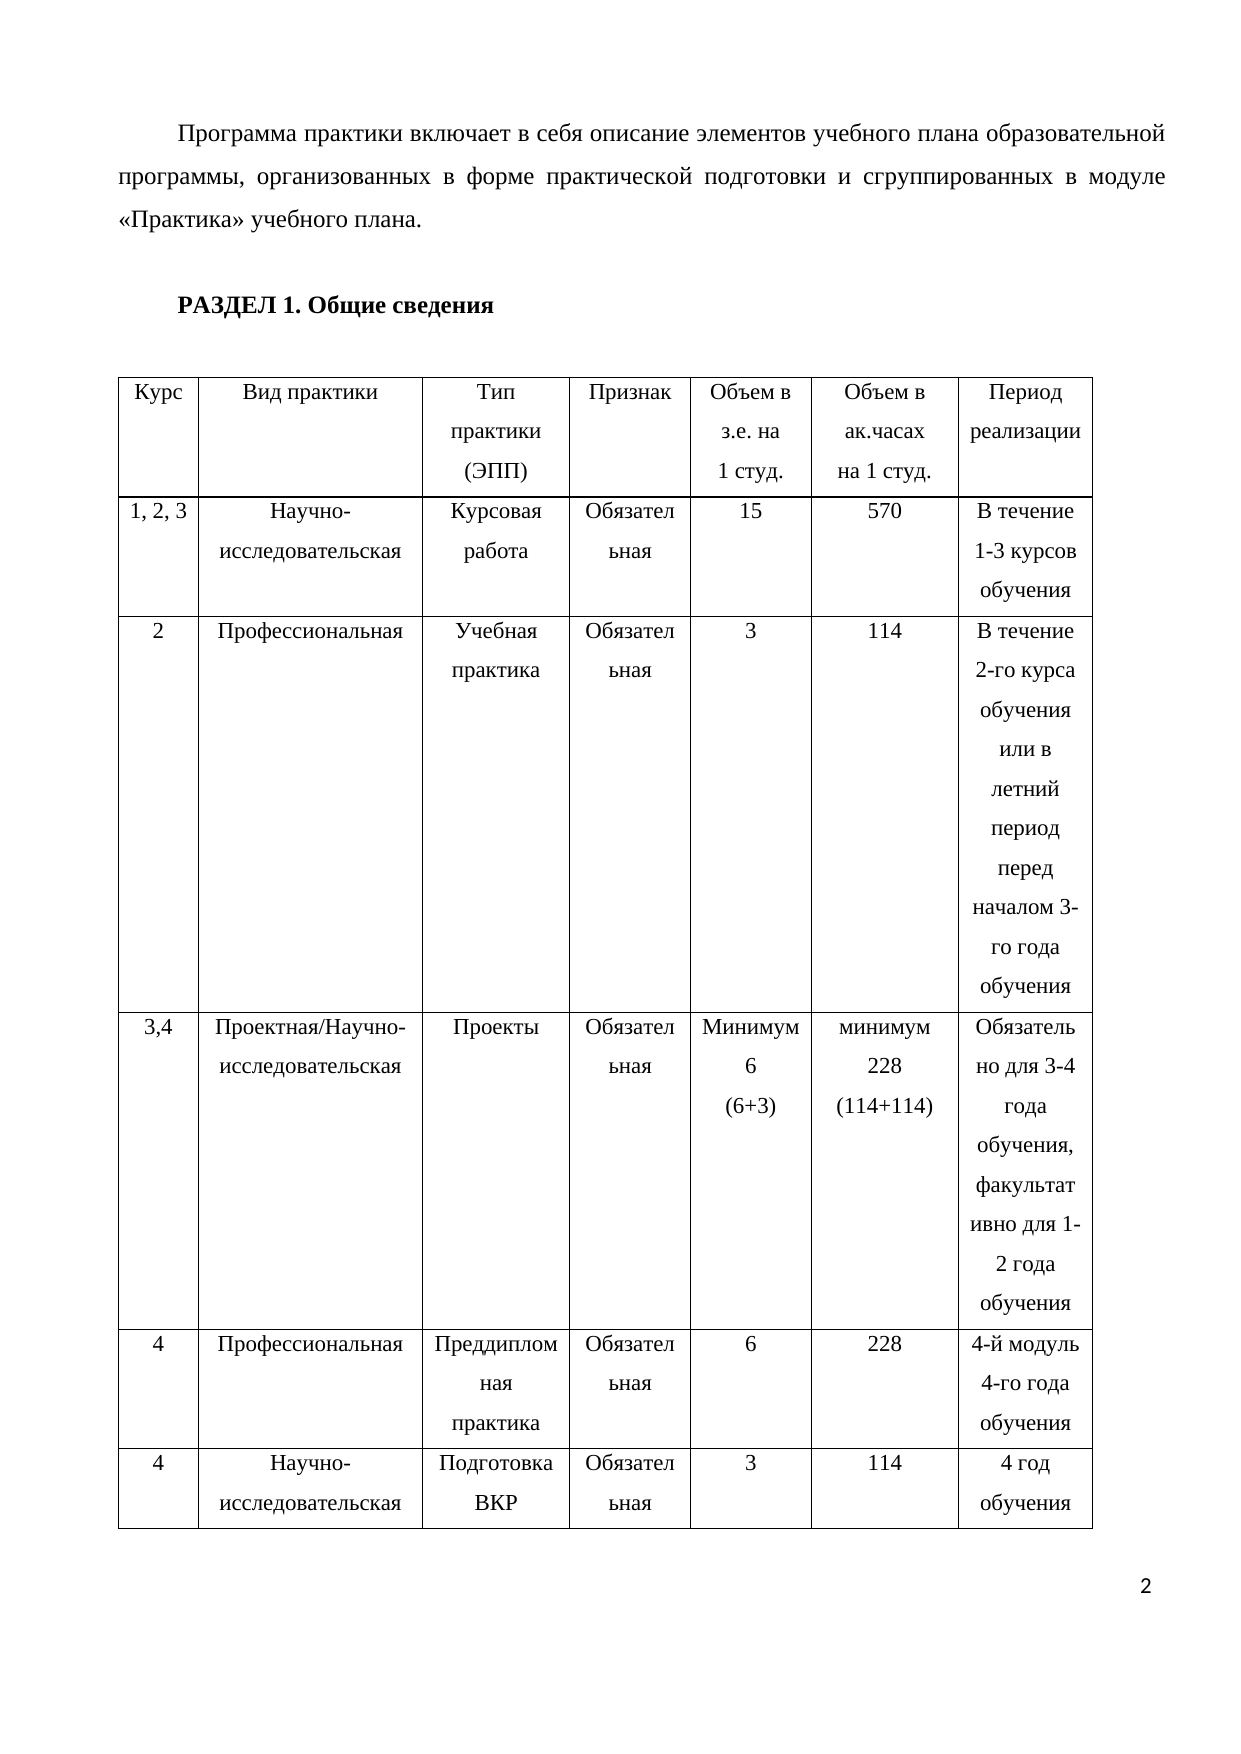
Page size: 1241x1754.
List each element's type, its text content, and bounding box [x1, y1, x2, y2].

table_cell 4 [119, 1330, 198, 1448]
table_cell 228 [812, 1330, 958, 1448]
table_cell Научно-исследовательская [199, 1449, 422, 1528]
table_cell 3 [691, 617, 811, 1012]
table_cell Учебная практика [423, 617, 569, 1012]
table_cell 4-й модуль 4-го года обучения [959, 1330, 1092, 1448]
text РАЗДЕЛ 1. Общие сведения [177, 291, 1152, 319]
table_cell 1, 2, 3 [119, 498, 198, 616]
table_cell Подготовка ВКР [423, 1449, 569, 1528]
table_cell 15 [691, 498, 811, 616]
table_header Вид практики [199, 378, 422, 496]
table_cell Минимум 6 (6+3) [691, 1013, 811, 1328]
table_cell Обязательная [570, 1330, 690, 1448]
table_cell Проекты [423, 1013, 569, 1328]
table_cell Проектная/Научно-исследовательская [199, 1013, 422, 1328]
table_header Объем в ак.часах на 1 студ. [812, 378, 958, 496]
table_cell В течение 2-го курса обучения или в летний период перед началом 3-го года обучения [959, 617, 1092, 1012]
table_cell Курсовая работа [423, 498, 569, 616]
table_cell 4 год обучения [959, 1449, 1092, 1528]
table_header Признак [570, 378, 690, 496]
table_cell Обязательная [570, 617, 690, 1012]
table_cell Преддипломная практика [423, 1330, 569, 1448]
table_cell 3 [691, 1449, 811, 1528]
table_cell минимум 228 (114+114) [812, 1013, 958, 1328]
table_cell Обязательная [570, 1013, 690, 1328]
table_header Курс [119, 378, 198, 496]
table_cell Обязательная [570, 498, 690, 616]
table_cell Обязательная [570, 1449, 690, 1528]
table_cell В течение 1-3 курсов обучения [959, 498, 1092, 616]
table_cell 6 [691, 1330, 811, 1448]
table_cell Научно-исследовательская [199, 498, 422, 616]
table_cell Профессиональная [199, 617, 422, 1012]
table_cell 114 [812, 1449, 958, 1528]
table_cell 114 [812, 617, 958, 1012]
table_header Объем в з.е. на 1 студ. [691, 378, 811, 496]
table_cell 570 [812, 498, 958, 616]
table_header Тип практики (ЭПП) [423, 378, 569, 496]
table_header Период реализации [959, 378, 1092, 496]
table_cell 3,4 [119, 1013, 198, 1328]
table_cell 2 [119, 617, 198, 1012]
table_cell 4 [119, 1449, 198, 1528]
table_cell Обязательно для 3-4 года обучения, факультативно для 1-2 года обучения [959, 1013, 1092, 1328]
text Программа практики включает в себя описание элементов учебного плана образовательной программы, организованных в форме практической подготовки и сгруппированных в модуле «Практика» учебного плана. [118, 118, 1166, 233]
table_cell Профессиональная [199, 1330, 422, 1448]
